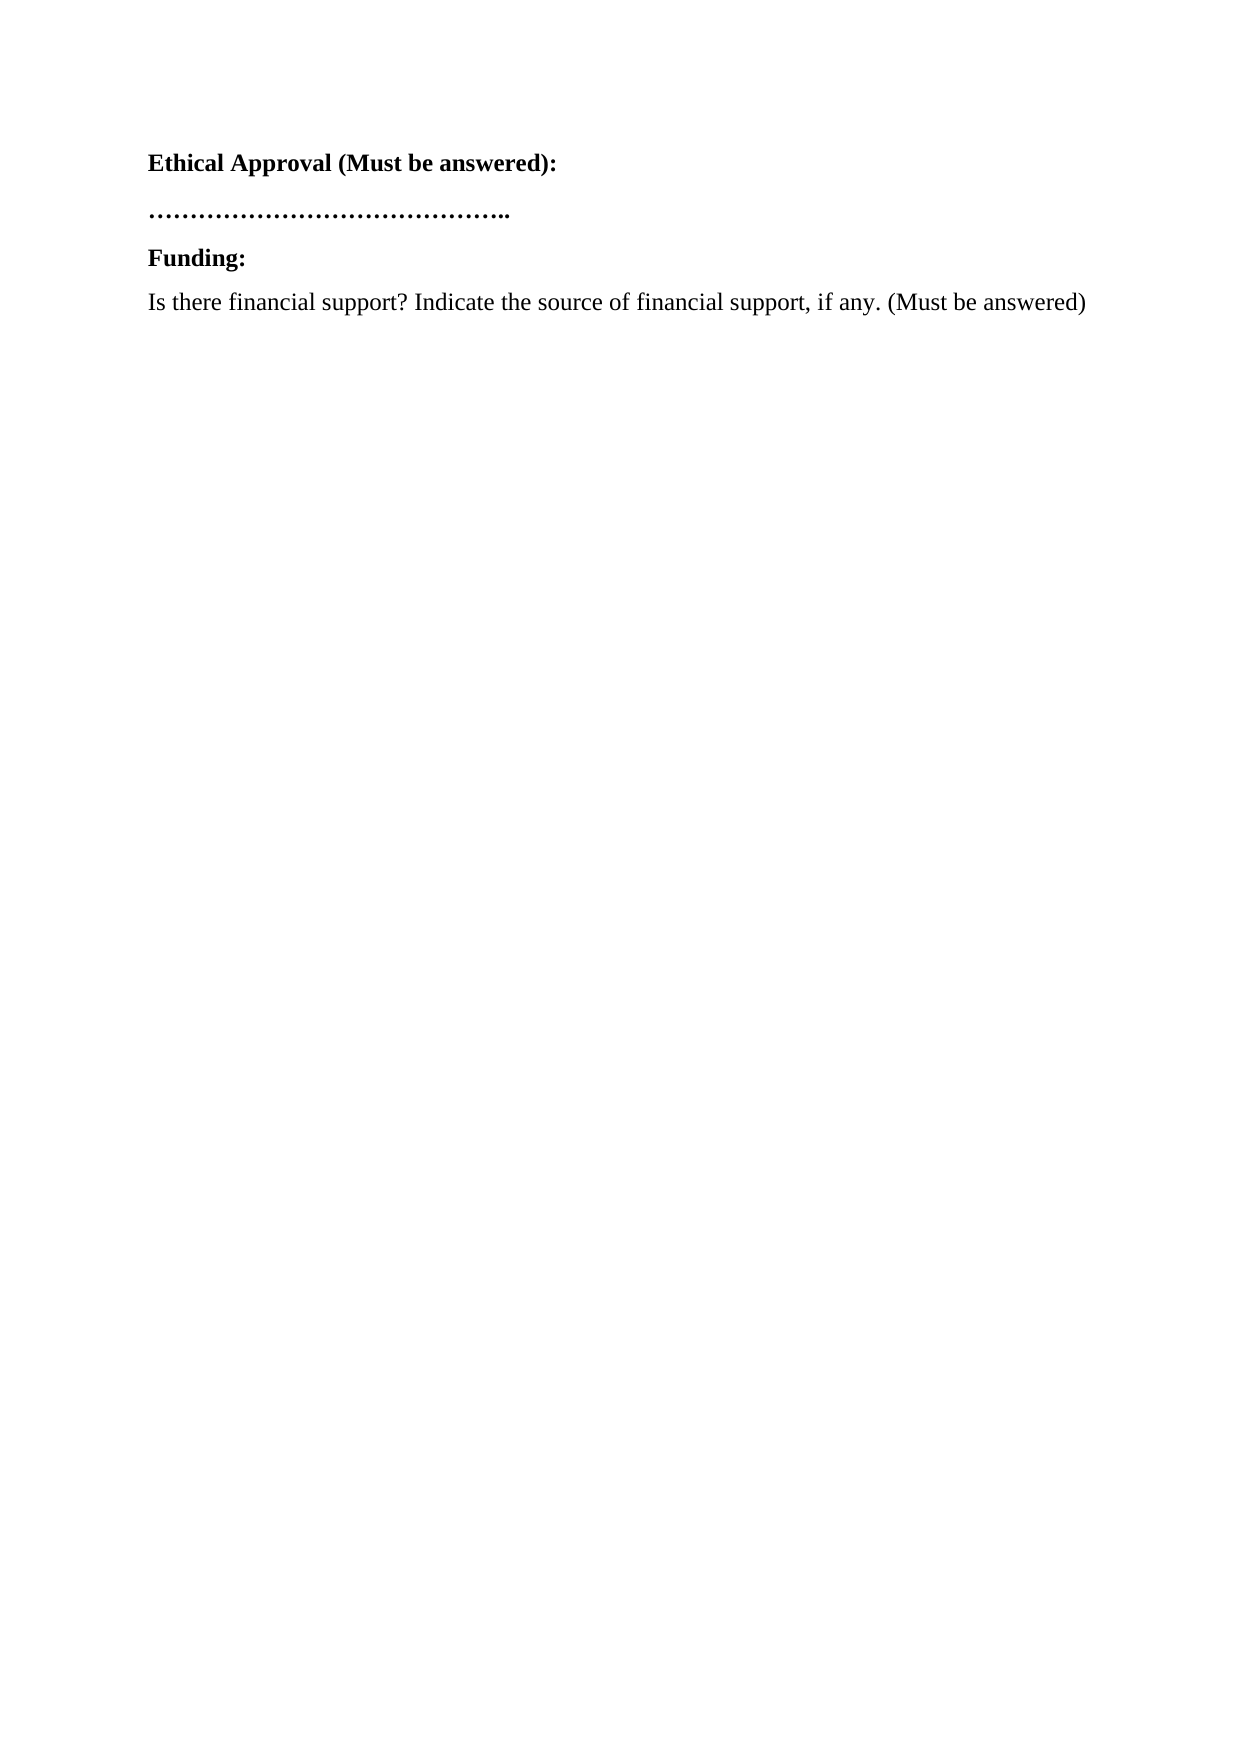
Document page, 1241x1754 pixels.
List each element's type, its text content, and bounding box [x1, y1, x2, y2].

text Ethical Approval (Must be answered): [148, 148, 1093, 176]
text …………………………………….. [148, 195, 1093, 224]
text Is there financial support? Indicate the source of financial support, if any. (Must be answered) [148, 287, 1093, 315]
text Funding: [148, 243, 1093, 272]
